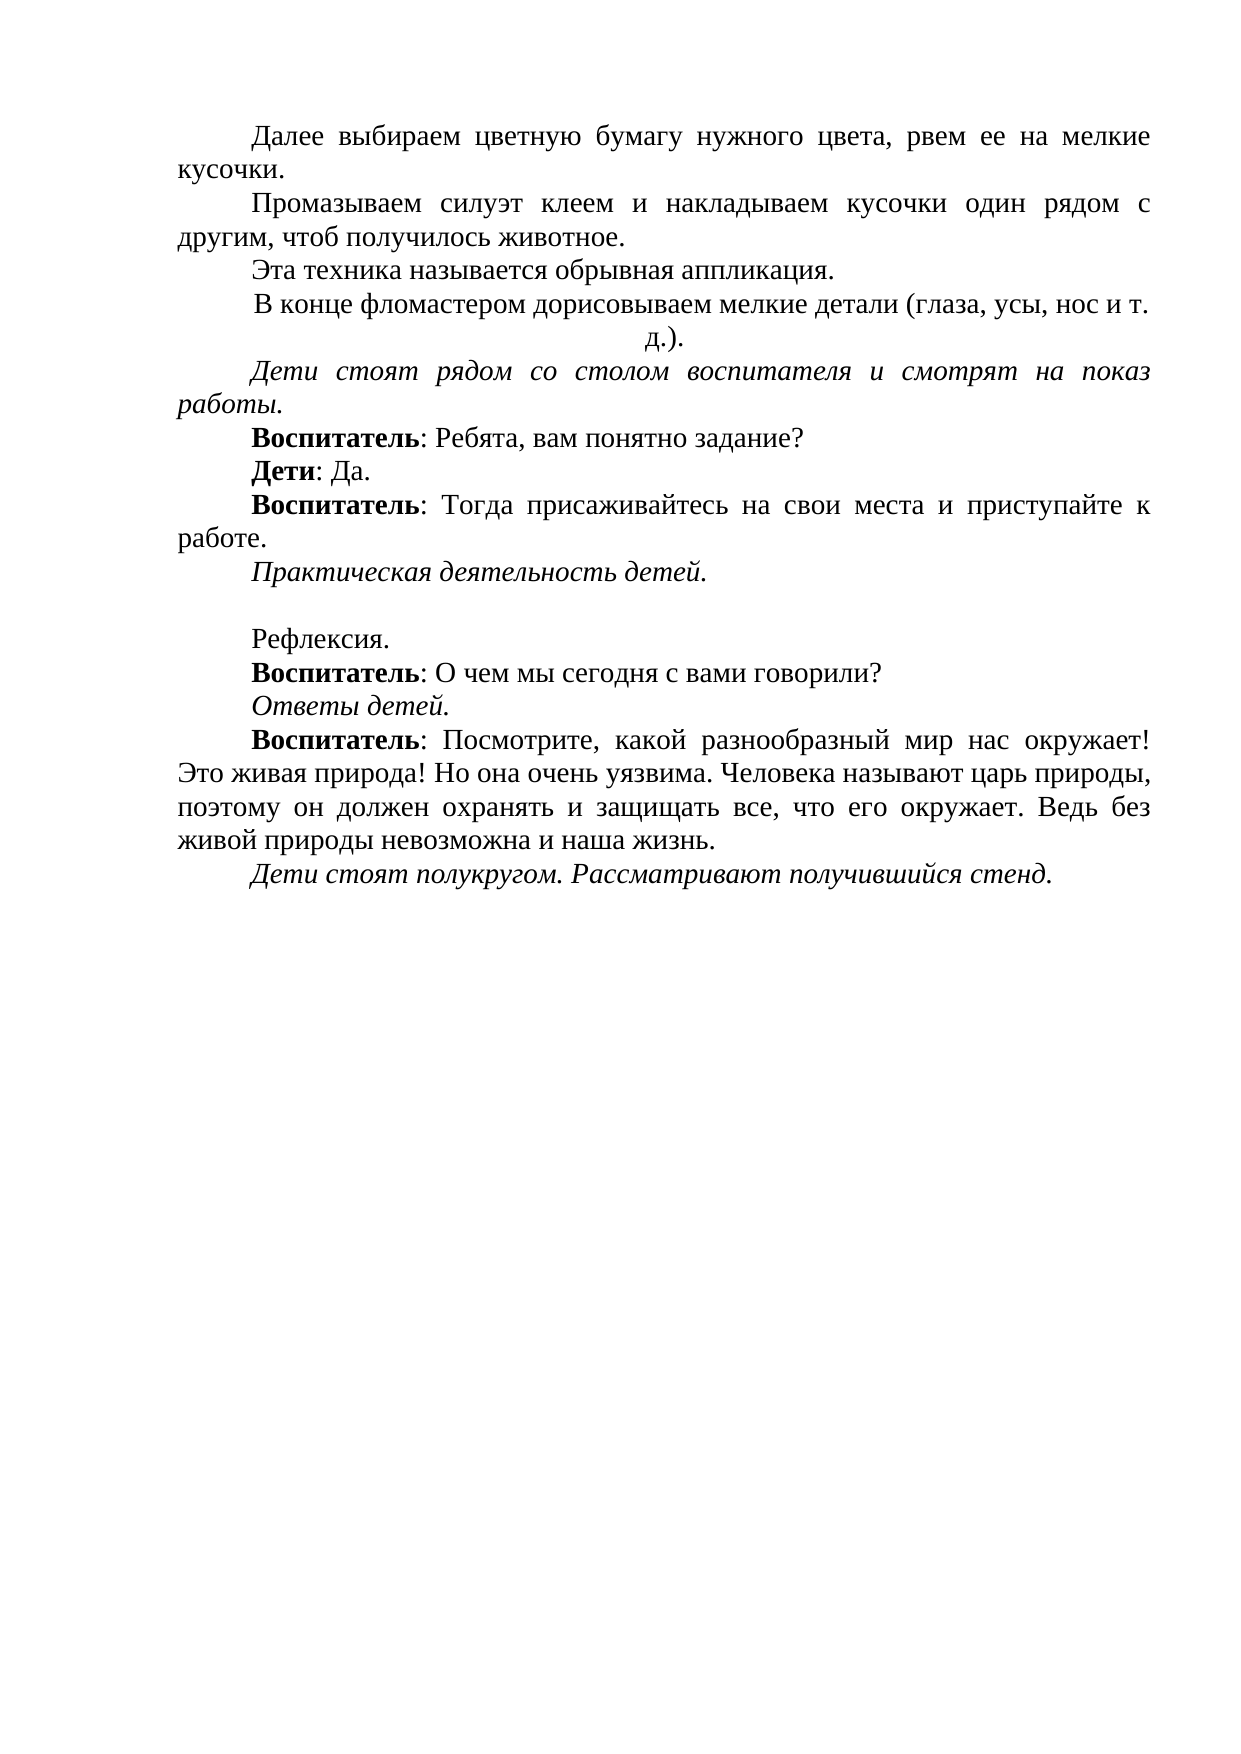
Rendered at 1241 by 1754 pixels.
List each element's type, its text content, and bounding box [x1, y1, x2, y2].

text Воспитатель: Посмотрите, какой разнообразный мир нас окружает! Это живая природа! Но она очень уязвима. Человека называют царь природы, поэтому он должен охранять и защищать все, что его окружает. Ведь без живой природы невозможна и наша жизнь. [177, 722, 1152, 856]
text Эта техника называется обрывная аппликация. [177, 252, 1152, 286]
text Воспитатель: Ребята, вам понятно задание? [177, 420, 1152, 453]
text Воспитатель: Тогда присаживайтесь на свои места и приступайте к работе. [177, 487, 1152, 554]
text Практическая деятельность детей. [177, 554, 1152, 588]
text Ответы детей. [177, 688, 1152, 722]
text Воспитатель: О чем мы сегодня с вами говорили? [177, 655, 1152, 688]
text Дети: Да. [177, 453, 1152, 487]
text Далее выбираем цветную бумагу нужного цвета, рвем ее на мелкие кусочки. [177, 118, 1152, 185]
text Дети стоят рядом со столом воспитателя и смотрят на показ работы. [177, 353, 1152, 420]
text Рефлексия. [177, 621, 1152, 655]
text Дети стоят полукругом. Рассматривают получившийся стенд. [177, 856, 1152, 889]
text Промазываем силуэт клеем и накладываем кусочки один рядом с другим, чтоб получилось животное. [177, 185, 1152, 252]
text В конце фломастером дорисовываем мелкие детали (глаза, усы, нос и т. д.). [177, 286, 1152, 353]
